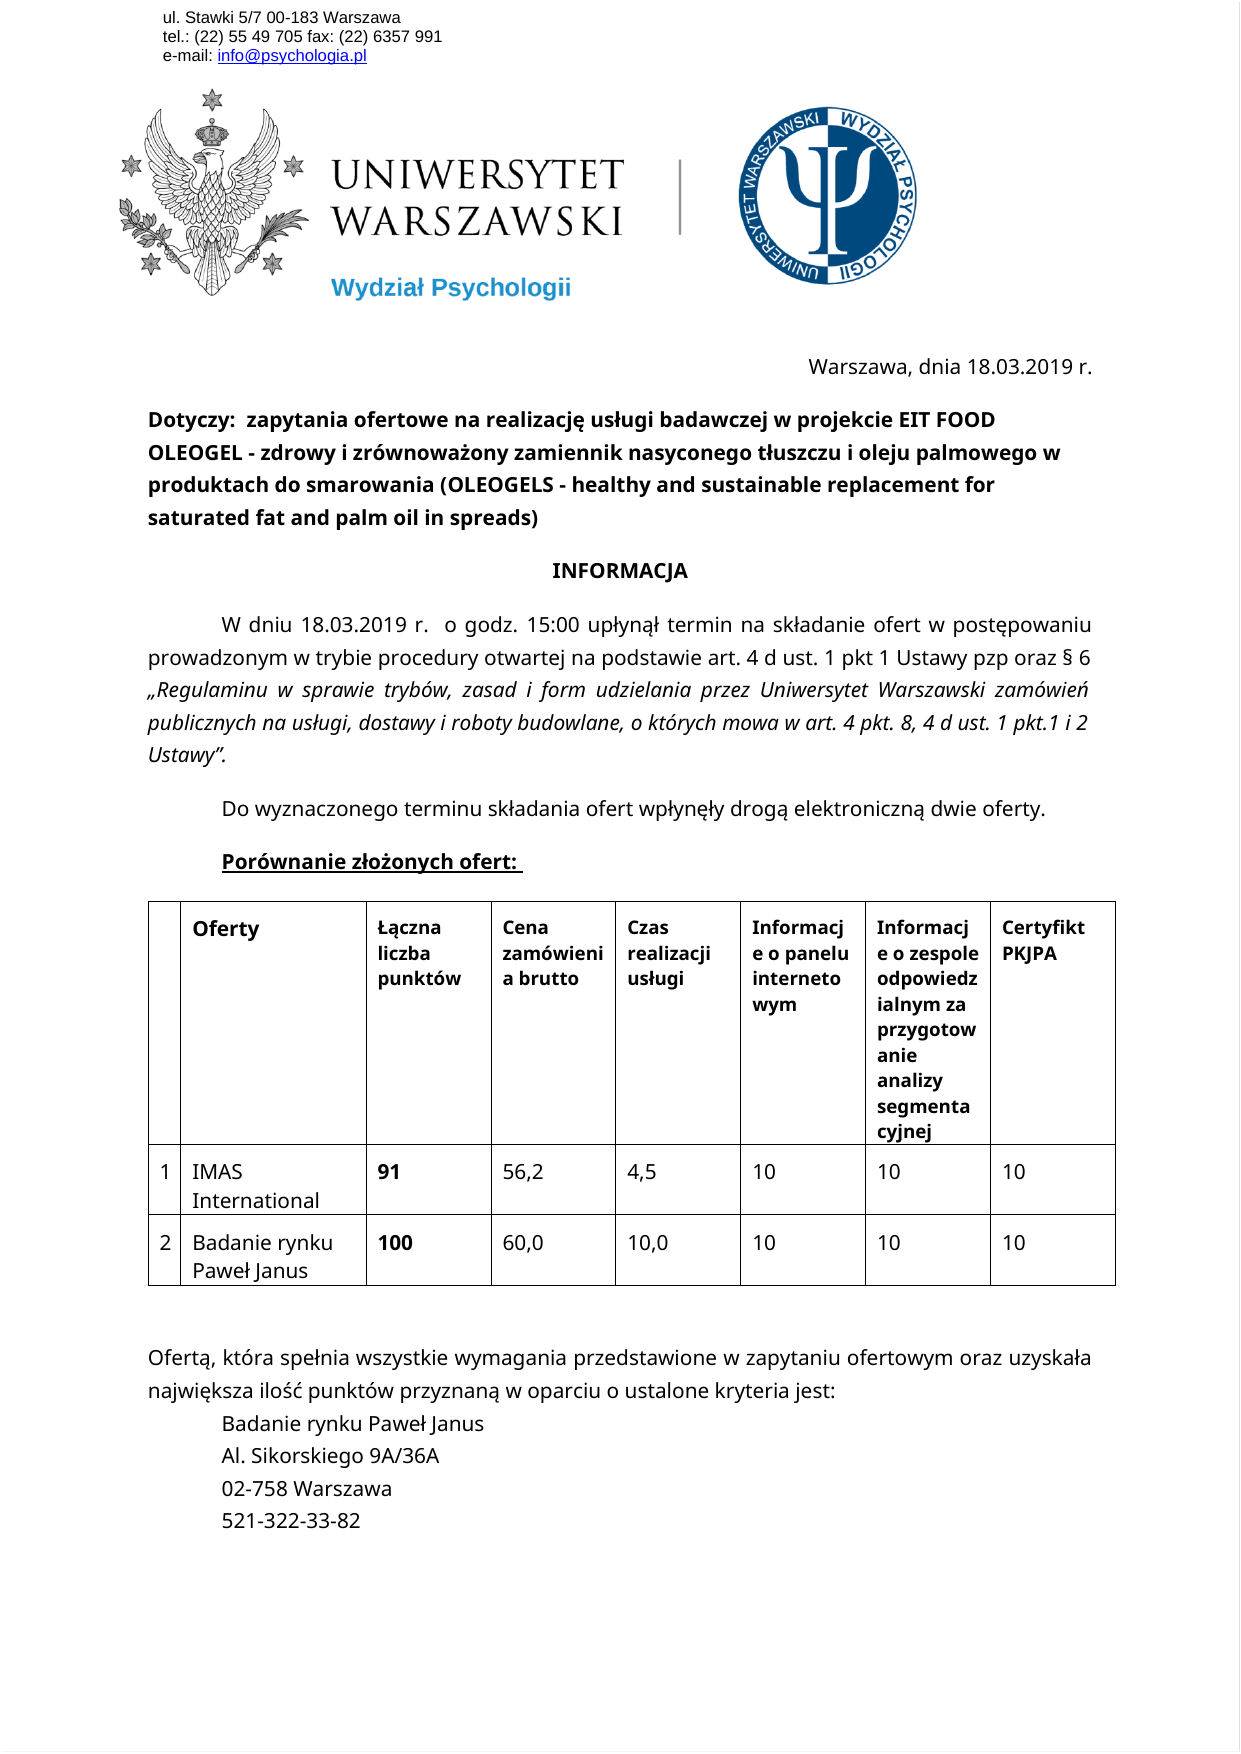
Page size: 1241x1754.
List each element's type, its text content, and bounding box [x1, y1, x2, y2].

table_header [149, 902, 180, 1144]
table_cell 100 [367, 1215, 491, 1285]
table_cell 10 [741, 1145, 865, 1214]
table_cell Badanie rynku Paweł Janus [181, 1215, 366, 1285]
table_cell 56,2 [492, 1145, 615, 1214]
text W dniu 18.03.2019 r. o godz. 15:00 upłynął termin na składanie ofert w postępowaniu prowadzonym w trybie procedury otwartej na podstawie art. 4 d ust. 1 pkt 1 Ustawy pzp oraz § 6 „Regulaminu w sprawie trybów, zasad i form udzielania przez Uniwersytet Warszawski zamówień publicznych na usługi, dostawy i roboty budowlane, o których mowa w art. 4 pkt. 8, 4 d ust. 1 pkt.1 i 2 Ustawy”. [148, 610, 1093, 769]
table_cell 91 [367, 1145, 491, 1214]
table_header Informacje o zespole odpowiedzialnym za przygotowanie analizy segmentacyjnej [866, 902, 990, 1144]
table_header Cena zamówienia brutto [492, 902, 615, 1144]
text INFORMACJA [148, 557, 1093, 585]
table_cell 10,0 [616, 1215, 740, 1285]
table_header Oferty [181, 902, 366, 1144]
text Warszawa, dnia 18.03.2019 r. [148, 352, 1093, 380]
text Badanie rynku Paweł Janus [148, 1409, 1093, 1437]
text Do wyznaczonego terminu składania ofert wpłynęły drogą elektroniczną dwie oferty. [148, 794, 1093, 822]
table_cell 10 [866, 1215, 990, 1285]
text Ofertą, która spełnia wszystkie wymagania przedstawione w zapytaniu ofertowym oraz uzyskała największa ilość punktów przyznaną w oparciu o ustalone kryteria jest: [148, 1343, 1093, 1404]
table_cell 60,0 [492, 1215, 615, 1285]
table_cell 10 [991, 1145, 1115, 1214]
table_cell 10 [991, 1215, 1115, 1285]
table_cell 1 [149, 1145, 180, 1214]
table_header Łączna liczba punktów [367, 902, 491, 1144]
table_cell IMAS International [181, 1145, 366, 1214]
text Dotyczy: zapytania ofertowe na realizację usługi badawczej w projekcie EIT FOOD OLEOGEL - zdrowy i zrównoważony zamiennik nasyconego tłuszczu i oleju palmowego w produktach do smarowania (OLEOGELS - healthy and sustainable replacement for saturated fat and palm oil in spreads) [148, 405, 1093, 532]
text 02-758 Warszawa [148, 1474, 1093, 1502]
text Al. Sikorskiego 9A/36A [148, 1441, 1093, 1470]
table_header Informacje o panelu internetowym [741, 902, 865, 1144]
text 521-322-33-82 [148, 1506, 1093, 1535]
text Porównanie złożonych ofert: [148, 847, 1093, 876]
picture [0, 0, 1241, 1754]
table_cell 4,5 [616, 1145, 740, 1214]
table_header Certyfikt PKJPA [991, 902, 1115, 1144]
table_header Czas realizacji usługi [616, 902, 740, 1144]
table_cell 2 [149, 1215, 180, 1285]
table_cell 10 [866, 1145, 990, 1214]
table_cell 10 [741, 1215, 865, 1285]
